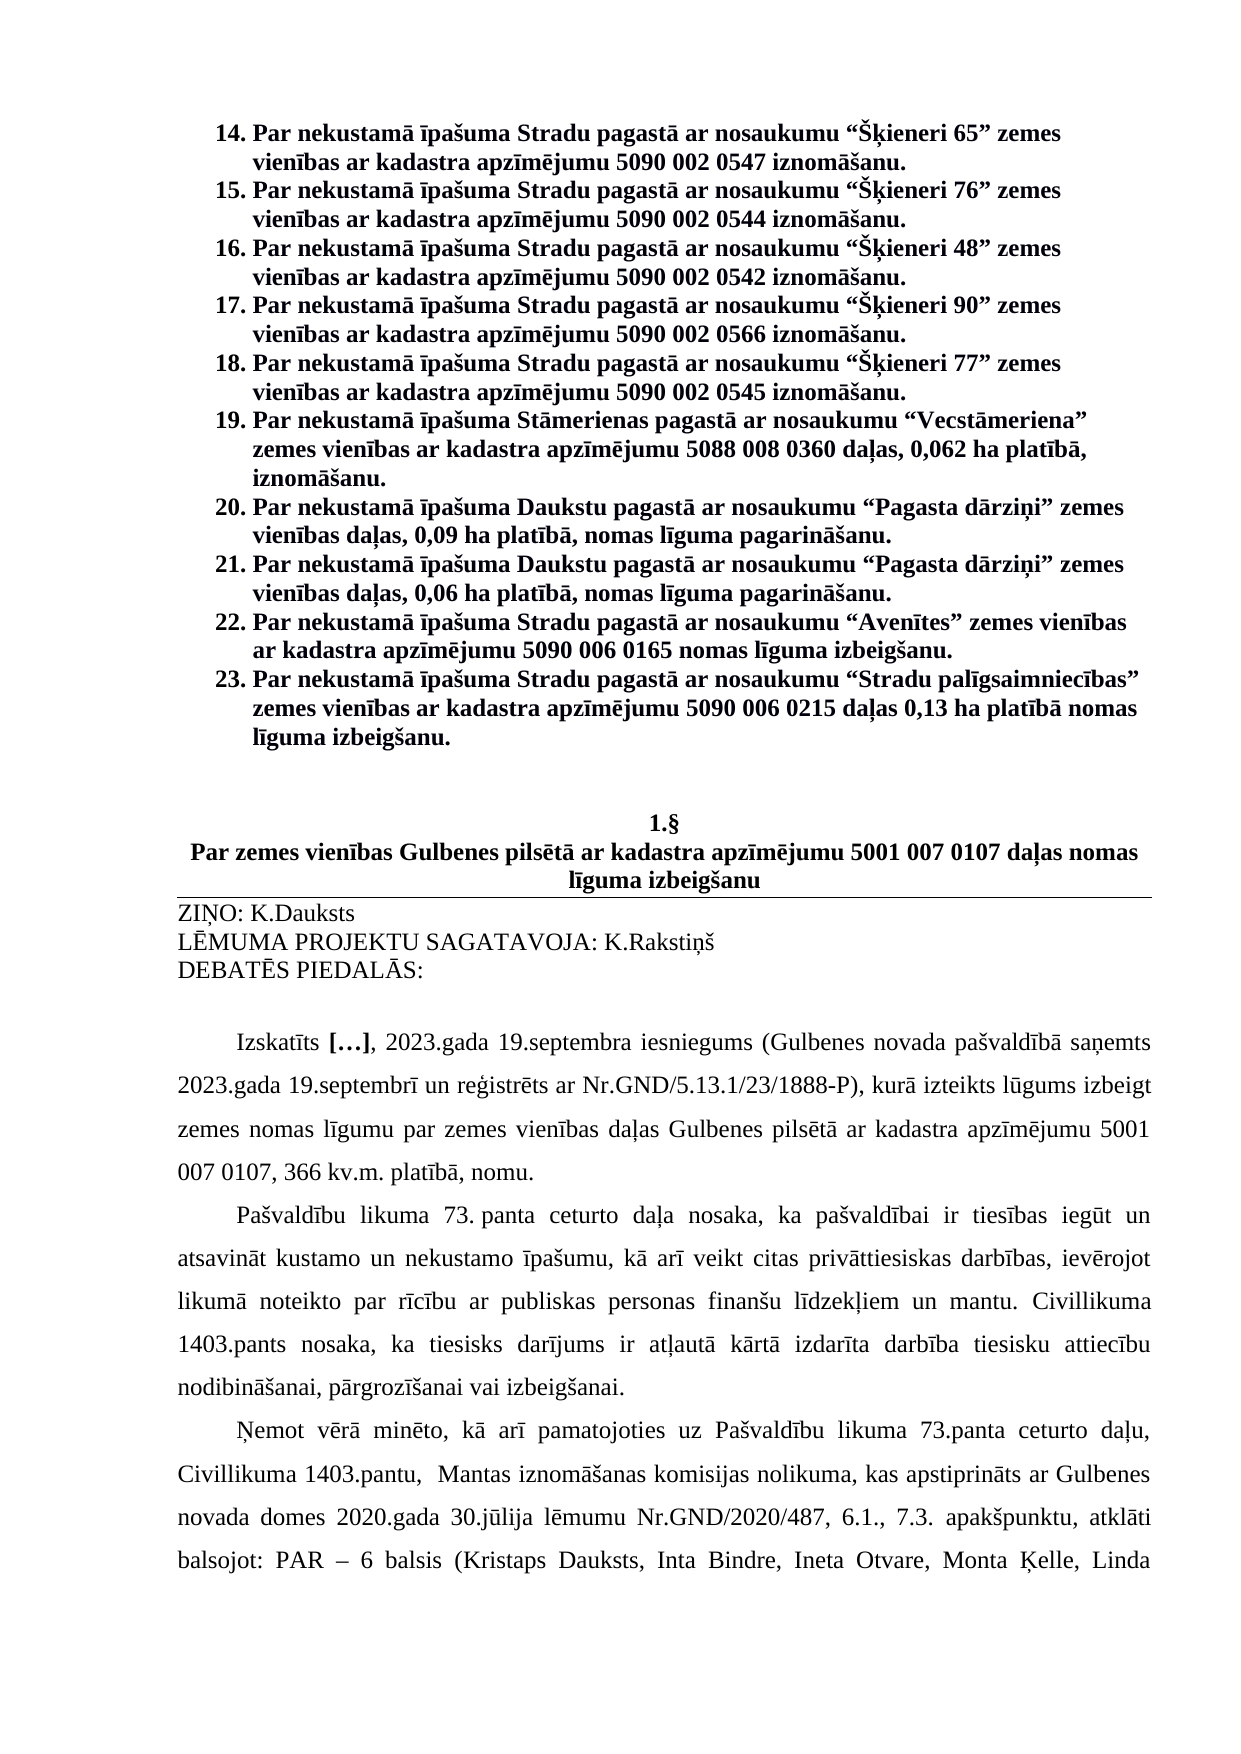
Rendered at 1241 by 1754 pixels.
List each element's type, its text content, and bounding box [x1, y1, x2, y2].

text Par zemes vienības Gulbenes pilsētā ar kadastra apzīmējumu 5001 007 0107 daļas nomas līguma izbeigšanu [177, 837, 1152, 897]
list Par nekustamā īpašuma Stradu pagastā ar nosaukumu “Šķieneri 76” zemes vienības ar kadastra apzīmējumu 5090 002 0544 iznomāšanu. [215, 176, 1152, 233]
list Par nekustamā īpašuma Daukstu pagastā ar nosaukumu “Pagasta dārziņi” zemes vienības daļas, 0,06 ha platībā, nomas līguma pagarināšanu. [215, 549, 1152, 607]
list Par nekustamā īpašuma Stradu pagastā ar nosaukumu “Šķieneri 90” zemes vienības ar kadastra apzīmējumu 5090 002 0566 iznomāšanu. [215, 291, 1152, 348]
text LĒMUMA PROJEKTU SAGATAVOJA: K.Rakstiņš [177, 927, 1152, 956]
list Par nekustamā īpašuma Stradu pagastā ar nosaukumu “Šķieneri 65” zemes vienības ar kadastra apzīmējumu 5090 002 0547 iznomāšanu. [215, 118, 1152, 176]
list Par nekustamā īpašuma Stradu pagastā ar nosaukumu “Šķieneri 48” zemes vienības ar kadastra apzīmējumu 5090 002 0542 iznomāšanu. [215, 233, 1152, 291]
list Par nekustamā īpašuma Daukstu pagastā ar nosaukumu “Pagasta dārziņi” zemes vienības daļas, 0,09 ha platībā, nomas līguma pagarināšanu. [215, 492, 1152, 549]
text 1.§ [177, 808, 1152, 837]
text Pašvaldību likuma 73. panta ceturto daļa nosaka, ka pašvaldībai ir tiesības iegūt un atsavināt kustamo un nekustamo īpašumu, kā arī veikt citas privāttiesiskas darbības, ievērojot likumā noteikto par rīcību ar publiskas personas finanšu līdzekļiem un mantu. Civillikuma 1403.pants nosaka, ka tiesisks darījums ir atļautā kārtā izdarīta darbība tiesisku attiecību nodibināšanai, pārgrozīšanai vai izbeigšanai. [177, 1200, 1152, 1401]
list Par nekustamā īpašuma Stradu pagastā ar nosaukumu “Avenītes” zemes vienības ar kadastra apzīmējumu 5090 006 0165 nomas līguma izbeigšanu. [215, 607, 1152, 664]
text ZIŅO: K.Dauksts [177, 898, 1152, 927]
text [177, 1416, 1152, 1574]
text DEBATĒS PIEDALĀS: [177, 956, 1152, 984]
list Par nekustamā īpašuma Stradu pagastā ar nosaukumu “Šķieneri 77” zemes vienības ar kadastra apzīmējumu 5090 002 0545 iznomāšanu. [215, 348, 1152, 406]
text Izskatīts […], 2023.gada 19.septembra iesniegums (Gulbenes novada pašvaldībā saņemts 2023.gada 19.septembrī un reģistrēts ar Nr.GND/5.13.1/23/1888-P), kurā izteikts lūgums izbeigt zemes nomas līgumu par zemes vienības daļas Gulbenes pilsētā ar kadastra apzīmējumu 5001 007 0107, 366 kv.m. platībā, nomu. [177, 1027, 1152, 1186]
list Par nekustamā īpašuma Stradu pagastā ar nosaukumu “Stradu palīgsaimniecības” zemes vienības ar kadastra apzīmējumu 5090 006 0215 daļas 0,13 ha platībā nomas līguma izbeigšanu. [215, 664, 1152, 751]
list Par nekustamā īpašuma Stāmerienas pagastā ar nosaukumu “Vecstāmeriena” zemes vienības ar kadastra apzīmējumu 5088 008 0360 daļas, 0,062 ha platībā, iznomāšanu. [215, 406, 1152, 492]
